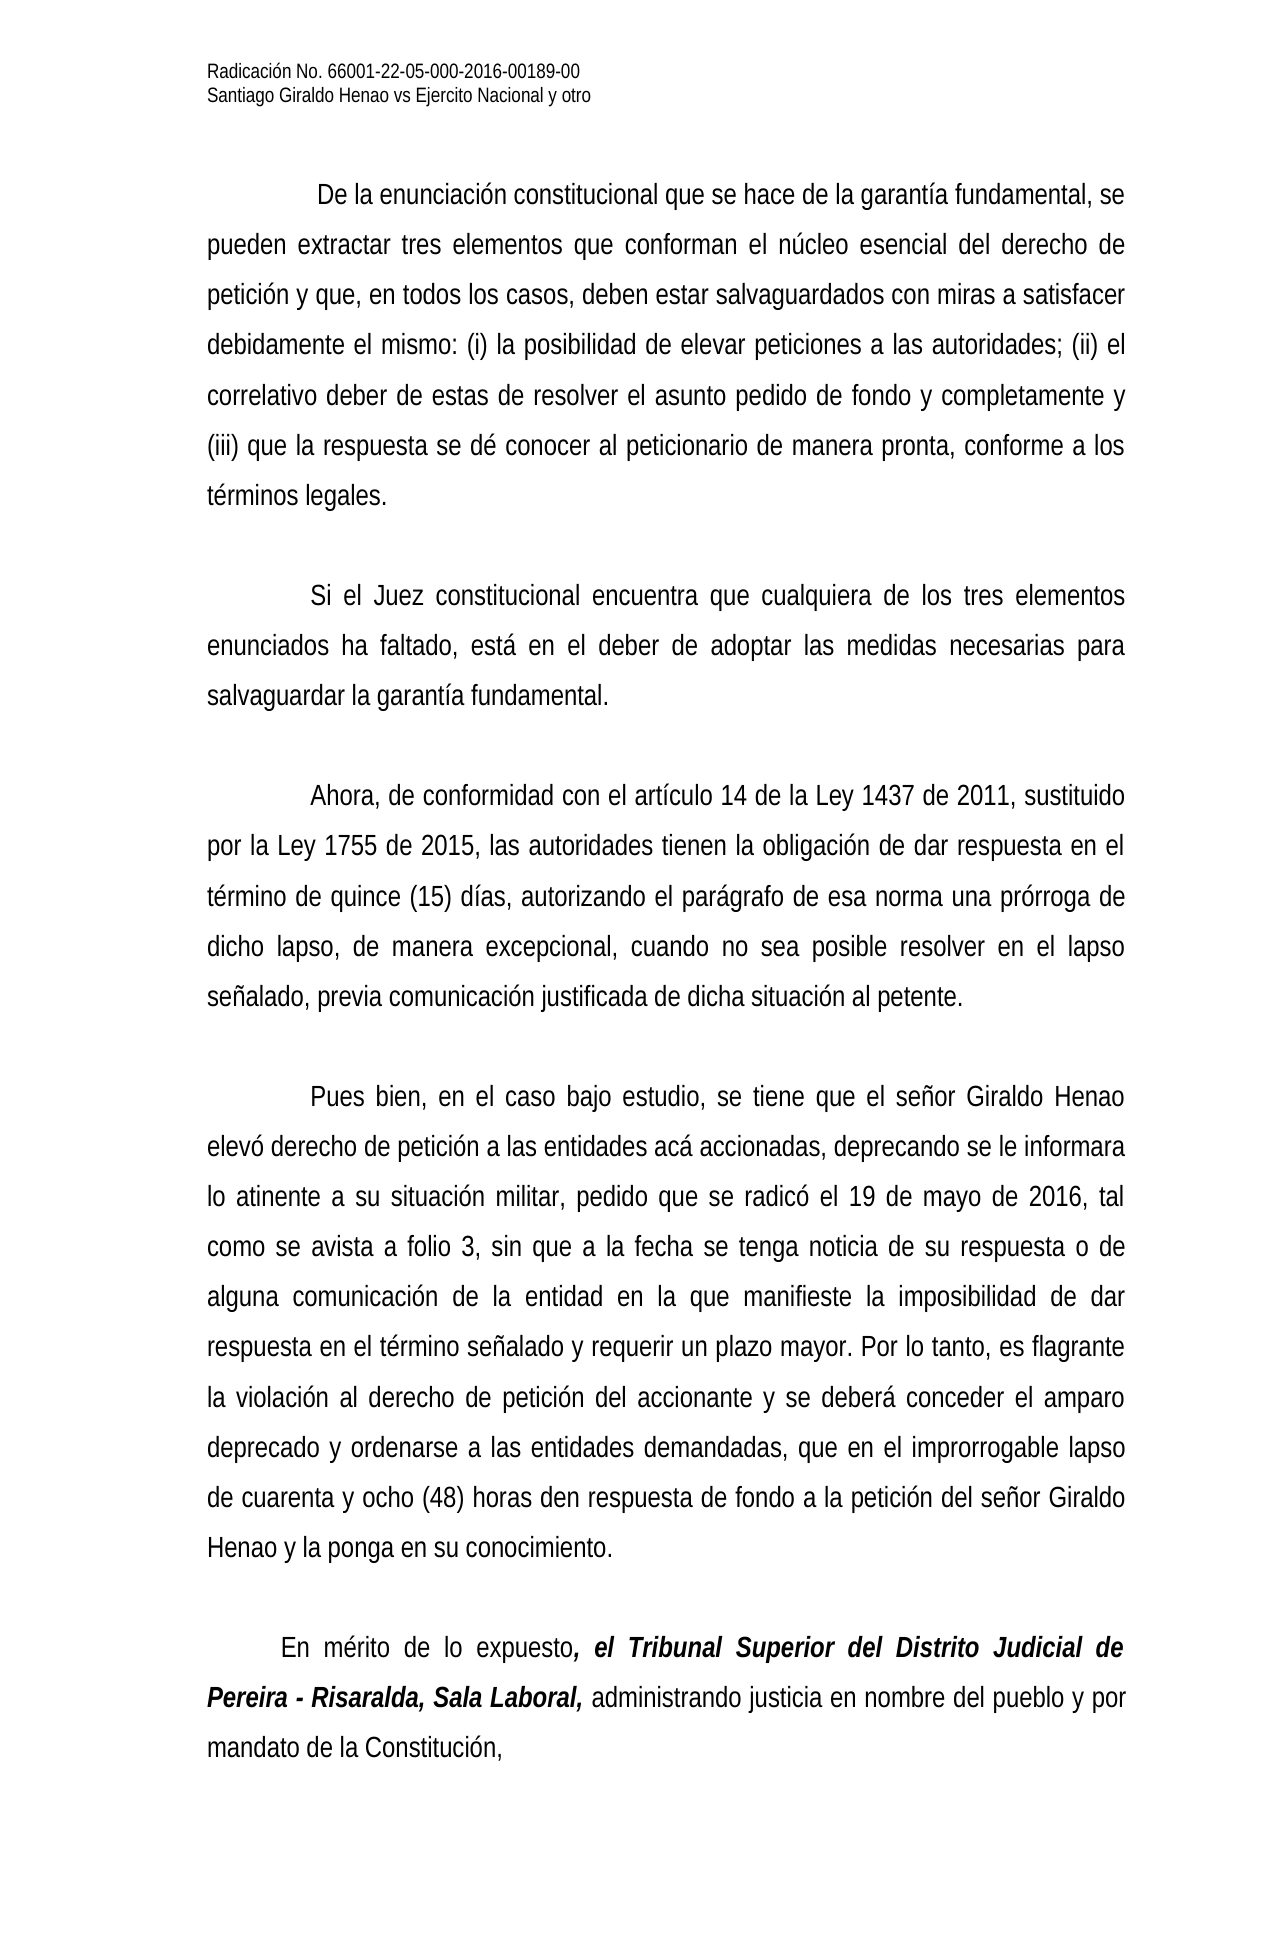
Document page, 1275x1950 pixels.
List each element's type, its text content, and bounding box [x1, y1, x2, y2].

text De la enunciación constitucional que se hace de la garantía fundamental, se pueden extractar tres elementos que conforman el núcleo esencial del derecho de petición y que, en todos los casos, deben estar salvaguardados con miras a satisfacer debidamente el mismo: (i) la posibilidad de elevar peticiones a las autoridades; (ii) el correlativo deber de estas de resolver el asunto pedido de fondo y completamente y (iii) que la respuesta se dé conocer al peticionario de manera pronta, conforme a los términos legales. [207, 177, 1127, 511]
text Ahora, de conformidad con el artículo 14 de la Ley 1437 de 2011, sustituido por la Ley 1755 de 2015, las autoridades tienen la obligación de dar respuesta en el término de quince (15) días, autorizando el parágrafo de esa norma una prórroga de dicho lapso, de manera excepcional, cuando no sea posible resolver en el lapso señalado, previa comunicación justificada de dicha situación al petente. [207, 778, 1127, 1012]
list En mérito de lo expuesto, el Tribunal Superior del Distrito Judicial de Pereira - Risaralda, Sala Laboral, administrando justicia en nombre del pueblo y por mandato de la Constitución, [207, 1630, 1127, 1764]
text Pues bien, en el caso bajo estudio, se tiene que el señor Giraldo Henao elevó derecho de petición a las entidades acá accionadas, deprecando se le informara lo atinente a su situación militar, pedido que se radicó el 19 de mayo de 2016, tal como se avista a folio 3, sin que a la fecha se tenga noticia de su respuesta o de alguna comunicación de la entidad en la que manifieste la imposibilidad de dar respuesta en el término señalado y requerir un plazo mayor. Por lo tanto, es flagrante la violación al derecho de petición del accionante y se deberá conceder el amparo deprecado y ordenarse a las entidades demandadas, que en el improrrogable lapso de cuarenta y ocho (48) horas den respuesta de fondo a la petición del señor Giraldo Henao y la ponga en su conocimiento. [207, 1079, 1127, 1563]
text Si el Juez constitucional encuentra que cualquiera de los tres elementos enunciados ha faltado, está en el deber de adoptar las medidas necesarias para salvaguardar la garantía fundamental. [207, 578, 1127, 712]
